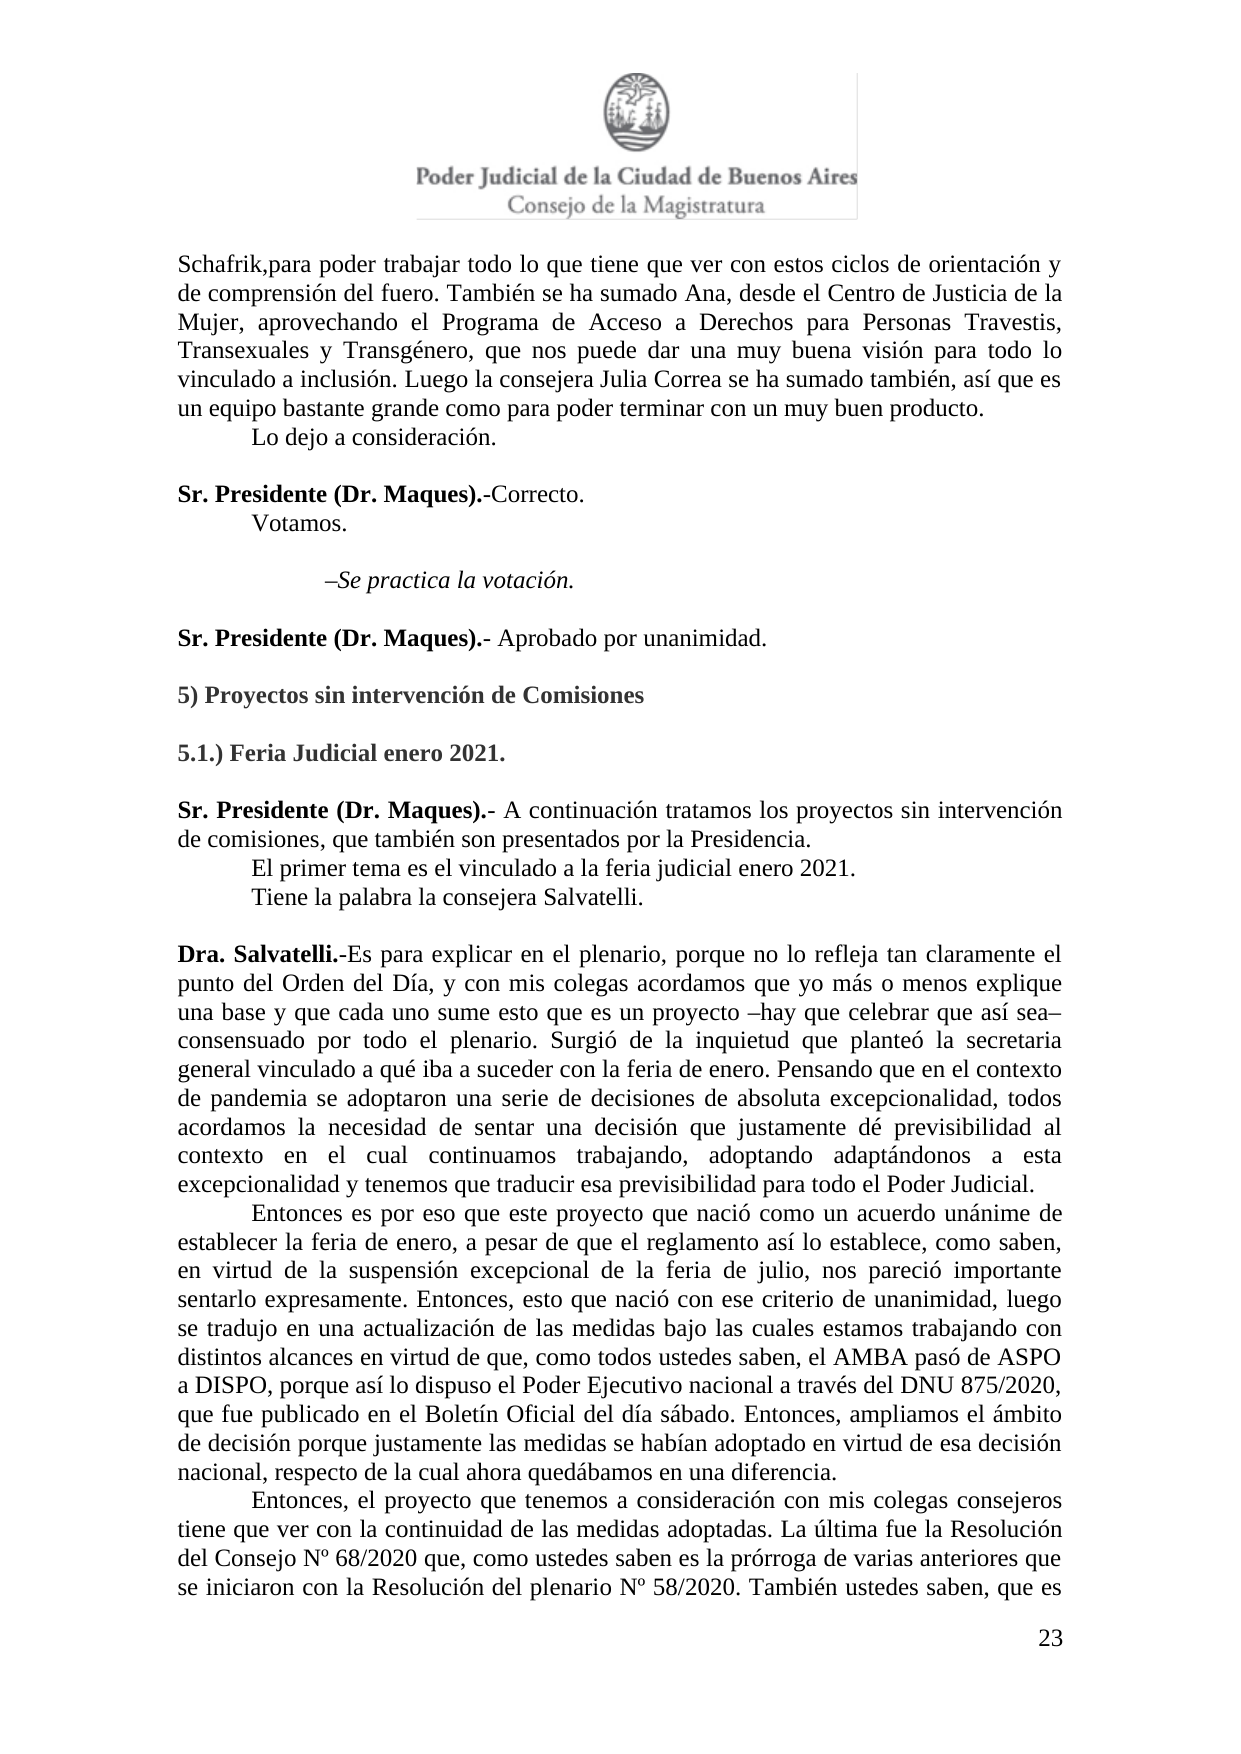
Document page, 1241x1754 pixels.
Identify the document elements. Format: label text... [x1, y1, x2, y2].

text Sr. Presidente (Dr. Maques).-Correcto. [177, 479, 1063, 508]
text –Se practica la votación. [177, 566, 1063, 594]
text Sr. Presidente (Dr. Maques).- A continuación tratamos los proyectos sin intervención de comisiones, que también son presentados por la Presidencia. [177, 796, 1063, 853]
text Lo dejo a consideración. [177, 422, 1063, 451]
text El primer tema es el vinculado a la feria judicial enero 2021. [177, 853, 1063, 882]
text Votamos. [177, 508, 1063, 537]
subtitle 5.1.) Feria Judicial enero 2021. [177, 738, 1063, 767]
picture [416, 73, 859, 221]
text Entonces es por eso que este proyecto que nació como un acuerdo unánime de establecer la feria de enero, a pesar de que el reglamento así lo establece, como saben, en virtud de la suspensión excepcional de la feria de julio, nos pareció importante sentarlo expresamente. Entonces, esto que nació con ese criterio de unanimidad, luego se tradujo en una actualización de las medidas bajo las cuales estamos trabajando con distintos alcances en virtud de que, como todos ustedes saben, el AMBA pasó de ASPO a DISPO, porque así lo dispuso el Poder Ejecutivo nacional a través del DNU 875/2020, que fue publicado en el Boletín Oficial del día sábado. Entonces, ampliamos el ámbito de decisión porque justamente las medidas se habían adoptado en virtud de esa decisión nacional, respecto de la cual ahora quedábamos en una diferencia. [177, 1198, 1063, 1486]
text Tiene la palabra la consejera Salvatelli. [177, 882, 1063, 911]
text Sr. Presidente (Dr. Maques).- Aprobado por unanimidad. [177, 623, 1063, 652]
subtitle 5) Proyectos sin intervención de Comisiones [177, 681, 1063, 709]
text Dra. Salvatelli.-Es para explicar en el plenario, porque no lo refleja tan claramente el punto del Orden del Día, y con mis colegas acordamos que yo más o menos explique una base y que cada uno sume esto que es un proyecto –hay que celebrar que así sea– consensuado por todo el plenario. Surgió de la inquietud que planteó la secretaria general vinculado a qué iba a suceder con la feria de enero. Pensando que en el contexto de pandemia se adoptaron una serie de decisiones de absoluta excepcionalidad, todos acordamos la necesidad de sentar una decisión que justamente dé previsibilidad al contexto en el cual continuamos trabajando, adoptando adaptándonos a esta excepcionalidad y tenemos que traducir esa previsibilidad para todo el Poder Judicial. [177, 939, 1063, 1198]
